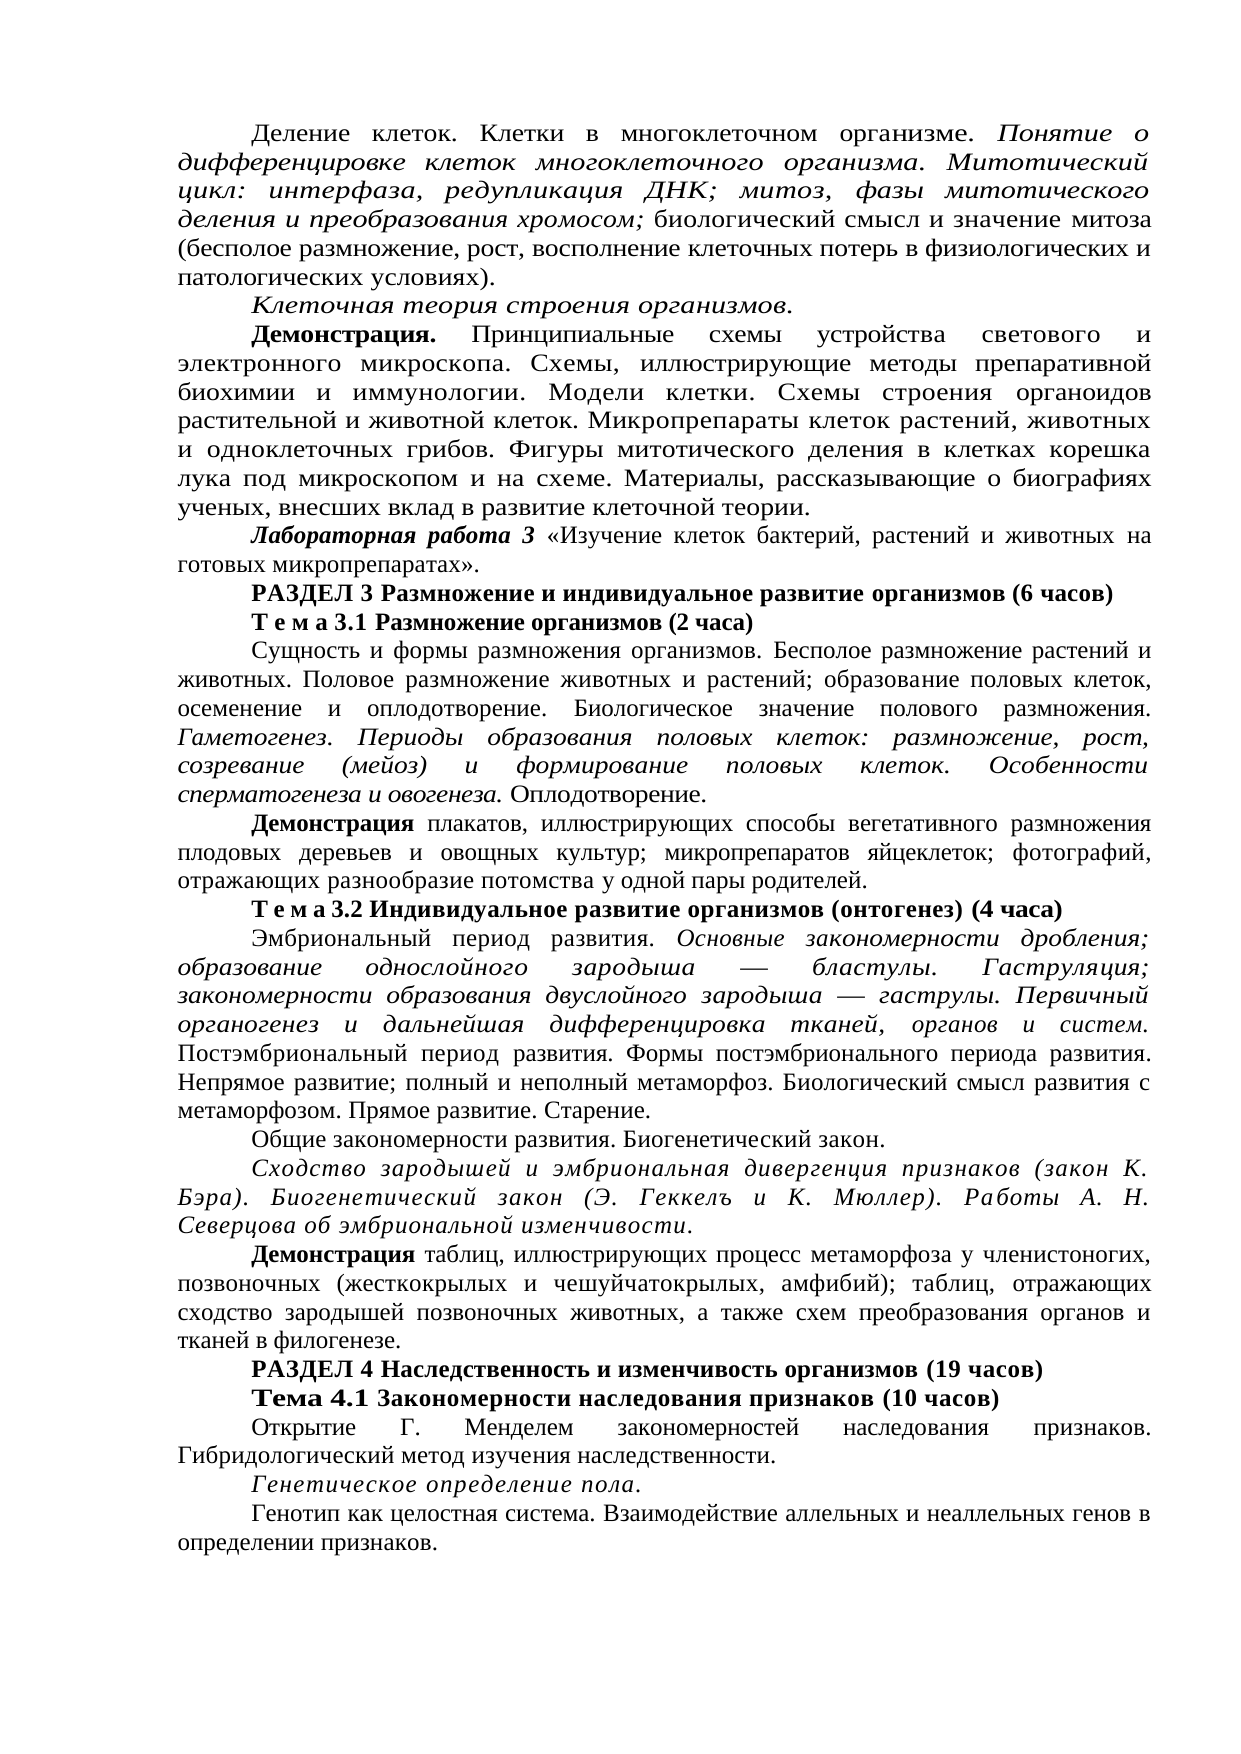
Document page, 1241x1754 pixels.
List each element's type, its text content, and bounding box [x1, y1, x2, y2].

text Общие закономерности развития. Биогенетический закон. [177, 1124, 1152, 1153]
text Тема 4.1 Закономерности наследования признаков (10 часов) [177, 1383, 1152, 1412]
text Эмбриональный период развития. Основные закономерности дробления; образование однослойного зародыша — бластулы. Гаструляция; закономерности образования двуслойного зародыша — гаструлы. Первичный органогенез и дальнейшая дифференцировка тканей, органов и систем. Постэмбриональный период развития. Формы постэмбрионального периода развития. Непрямое развитие; полный и неполный метаморфоз. Биологический смысл развития с метаморфозом. Прямое развитие. Старение. [177, 923, 1152, 1124]
text Демонстрация таблиц, иллюстрирующих процесс метаморфоза у членистоногих, позвоночных (жесткокрылых и чешуйчатокрылых, амфибий); таблиц, отражающих сходство зародышей позвоночных животных, а также схем преобразования органов и тканей в филогенезе. [177, 1239, 1152, 1354]
text РАЗДЕЛ 3 Размножение и индивидуальное развитие организмов (6 часов) [177, 578, 1152, 607]
text Генетическое определение пола. [177, 1469, 1152, 1498]
text Демонстрация плакатов, иллюстрирующих способы вегетативного размножения плодовых деревьев и овощных культур; микропрепаратов яйцеклеток; фотографий, отражающих разнообразие потомства у одной пары родителей. [177, 808, 1152, 894]
text Тема3.2 Индивидуальное развитие организмов (онтогенез) (4 часа) [177, 894, 1152, 923]
text Открытие Г. Менделем закономерностей наследования признаков. Гибридологический метод изучения наследственности. [177, 1412, 1152, 1469]
text Сходство зародышей и эмбриональная дивергенция признаков (закон К. Бэра). Биогенетический закон (Э. Геккелъ и К. Мюллер). Работы А. Н. Северцова об эмбриональной изменчивости. [177, 1153, 1152, 1239]
text Сущность и формы размножения организмов. Бесполое размножение растений и животных. Половое размножение животных и растений; образование половых клеток, осеменение и оплодотворение. Биологическое значение полового размножения. Гаметогенез. Периоды образования половых клеток: размножение, рост, созревание (мейоз) и формирование половых клеток. Особенности сперматогенеза и овогенеза. Оплодотворение. [177, 636, 1152, 808]
text Лабораторная работа 3 «Изучение клеток бактерий, растений и животных на готовых микропрепаратах». [177, 521, 1152, 578]
text РАЗДЕЛ 4 Наследственность и изменчивость организмов (19 часов) [177, 1354, 1152, 1383]
text Демонстрация. Принципиальные схемы устройства светового и электронного микроскопа. Схемы, иллюстрирующие методы препаративной биохимии и иммунологии. Модели клетки. Схемы строения органоидов растительной и животной клеток. Микропрепараты клеток растений, животных и одноклеточных грибов. Фигуры митотического деления в клетках корешка лука под микроскопом и на схеме. Материалы, рассказывающие о биографиях ученых, внесших вклад в развитие клеточной теории. [177, 319, 1152, 521]
text Деление клеток. Клетки в многоклеточном организме. Понятие о дифференцировке клеток многоклеточного организма. Митотический цикл: интерфаза, редупликация ДНК; митоз, фазы митотического деления и преобразования хромосом; биологический смысл и значение митоза (бесполое размножение, рост, восполнение клеточных потерь в физиологических и патологических условиях). [177, 118, 1152, 291]
text Тема3.1 Размножение организмов (2 часа) [177, 607, 1152, 636]
text Клеточная теория строения организмов. [177, 291, 1152, 319]
text Генотип как целостная система. Взаимодействие аллельных и неаллельных генов в определении признаков. [177, 1498, 1152, 1556]
